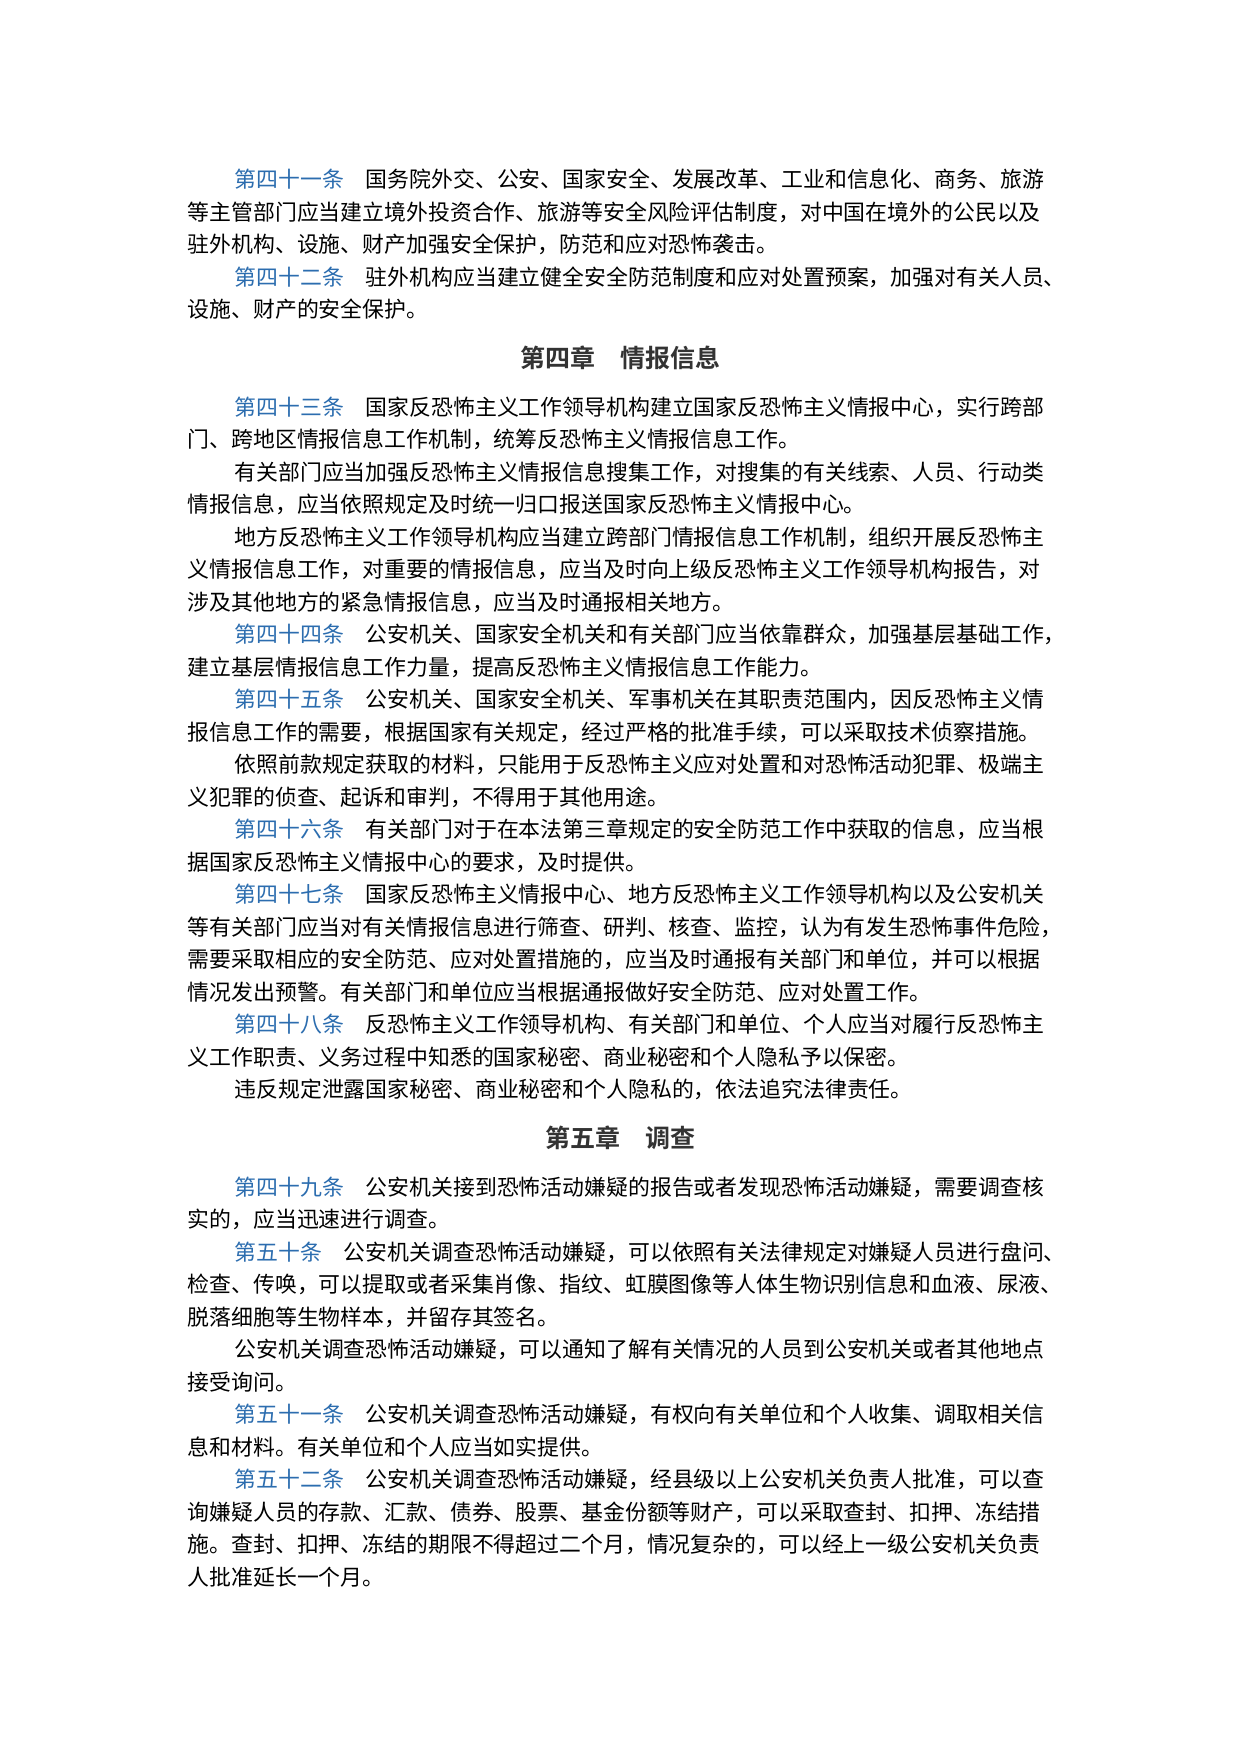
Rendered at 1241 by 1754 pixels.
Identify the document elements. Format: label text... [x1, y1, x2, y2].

text 公安机关调查恐怖活动嫌疑，可以通知了解有关情况的人员到公安机关或者其他地点接受询问。 [187, 1332, 1053, 1397]
text 有关部门应当加强反恐怖主义情报信息搜集工作，对搜集的有关线索、人员、行动类情报信息，应当依照规定及时统一归口报送国家反恐怖主义情报中心。 [187, 454, 1053, 519]
text 第四十三条 国家反恐怖主义工作领导机构建立国家反恐怖主义情报中心，实行跨部门、跨地区情报信息工作机制，统筹反恐怖主义情报信息工作。 [187, 389, 1053, 454]
text 第四十七条 国家反恐怖主义情报中心、地方反恐怖主义工作领导机构以及公安机关等有关部门应当对有关情报信息进行筛查、研判、核查、监控，认为有发生恐怖事件危险，需要采取相应的安全防范、应对处置措施的，应当及时通报有关部门和单位，并可以根据情况发出预警。有关部门和单位应当根据通报做好安全防范、应对处置工作。 [187, 877, 1053, 1007]
text 第四十六条 有关部门对于在本法第三章规定的安全防范工作中获取的信息，应当根据国家反恐怖主义情报中心的要求，及时提供。 [187, 812, 1053, 877]
text 第四十二条 驻外机构应当建立健全安全防范制度和应对处置预案，加强对有关人员、设施、财产的安全保护。 [187, 259, 1053, 324]
text 第四十九条 公安机关接到恐怖活动嫌疑的报告或者发现恐怖活动嫌疑，需要调查核实的，应当迅速进行调查。 [187, 1169, 1053, 1234]
text 第四十一条 国务院外交、公安、国家安全、发展改革、工业和信息化、商务、旅游等主管部门应当建立境外投资合作、旅游等安全风险评估制度，对中国在境外的公民以及驻外机构、设施、财产加强安全保护，防范和应对恐怖袭击。 [187, 162, 1053, 259]
text 违反规定泄露国家秘密、商业秘密和个人隐私的，依法追究法律责任。 [187, 1072, 1053, 1104]
text 第五十条 公安机关调查恐怖活动嫌疑，可以依照有关法律规定对嫌疑人员进行盘问、检查、传唤，可以提取或者采集肖像、指纹、虹膜图像等人体生物识别信息和血液、尿液、脱落细胞等生物样本，并留存其签名。 [187, 1234, 1053, 1332]
text 第五十二条 公安机关调查恐怖活动嫌疑，经县级以上公安机关负责人批准，可以查询嫌疑人员的存款、汇款、债券、股票、基金份额等财产，可以采取查封、扣押、冻结措施。查封、扣押、冻结的期限不得超过二个月，情况复杂的，可以经上一级公安机关负责人批准延长一个月。 [187, 1462, 1053, 1592]
text 第四十五条 公安机关、国家安全机关、军事机关在其职责范围内，因反恐怖主义情报信息工作的需要，根据国家有关规定，经过严格的批准手续，可以采取技术侦察措施。 [187, 682, 1053, 747]
text 依照前款规定获取的材料，只能用于反恐怖主义应对处置和对恐怖活动犯罪、极端主义犯罪的侦查、起诉和审判，不得用于其他用途。 [187, 747, 1053, 812]
text 第四章 情报信息 [187, 324, 1053, 389]
text 第五十一条 公安机关调查恐怖活动嫌疑，有权向有关单位和个人收集、调取相关信息和材料。有关单位和个人应当如实提供。 [187, 1397, 1053, 1462]
text 第四十八条 反恐怖主义工作领导机构、有关部门和单位、个人应当对履行反恐怖主义工作职责、义务过程中知悉的国家秘密、商业秘密和个人隐私予以保密。 [187, 1007, 1053, 1072]
text 第四十四条 公安机关、国家安全机关和有关部门应当依靠群众，加强基层基础工作，建立基层情报信息工作力量，提高反恐怖主义情报信息工作能力。 [187, 617, 1053, 682]
text 地方反恐怖主义工作领导机构应当建立跨部门情报信息工作机制，组织开展反恐怖主义情报信息工作，对重要的情报信息，应当及时向上级反恐怖主义工作领导机构报告，对涉及其他地方的紧急情报信息，应当及时通报相关地方。 [187, 519, 1053, 617]
text 第五章 调查 [187, 1104, 1053, 1169]
